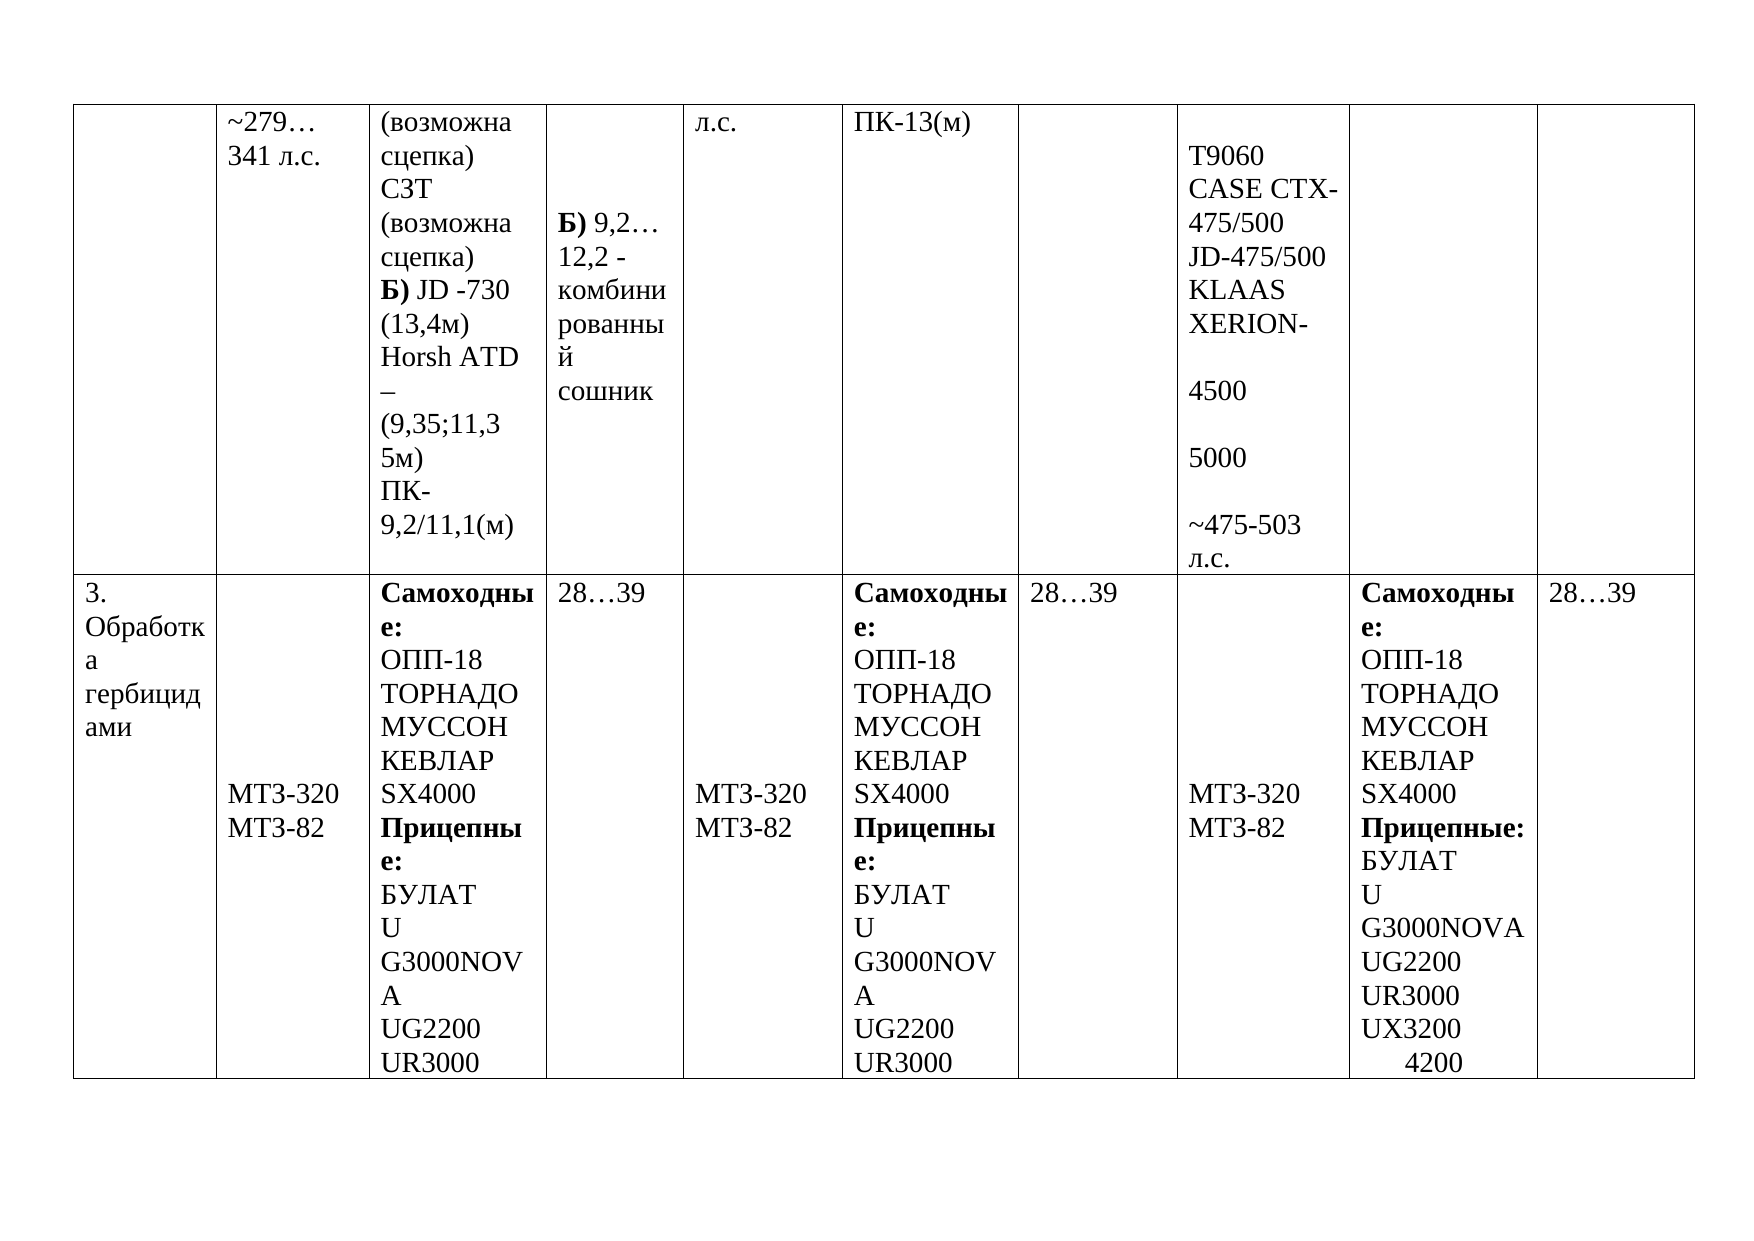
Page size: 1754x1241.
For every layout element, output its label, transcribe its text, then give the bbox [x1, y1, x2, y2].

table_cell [74, 105, 216, 574]
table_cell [217, 105, 369, 574]
table_cell 28…39 [1019, 575, 1177, 1078]
table_cell 28…39 [1538, 575, 1694, 1078]
table_cell МТЗ-320 МТЗ-82 [217, 575, 369, 1078]
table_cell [1178, 105, 1349, 574]
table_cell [74, 575, 216, 1078]
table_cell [370, 575, 546, 1078]
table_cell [547, 105, 683, 574]
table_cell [1350, 575, 1537, 1078]
table_cell МТЗ-320 МТЗ-82 [684, 575, 842, 1078]
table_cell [843, 575, 1018, 1078]
table_cell 28…39 [547, 575, 683, 1078]
table_cell МТЗ-320 МТЗ-82 [1178, 575, 1349, 1078]
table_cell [1538, 105, 1694, 574]
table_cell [684, 105, 842, 574]
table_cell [370, 105, 546, 574]
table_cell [843, 105, 1018, 574]
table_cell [1019, 105, 1177, 574]
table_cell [1350, 105, 1537, 574]
